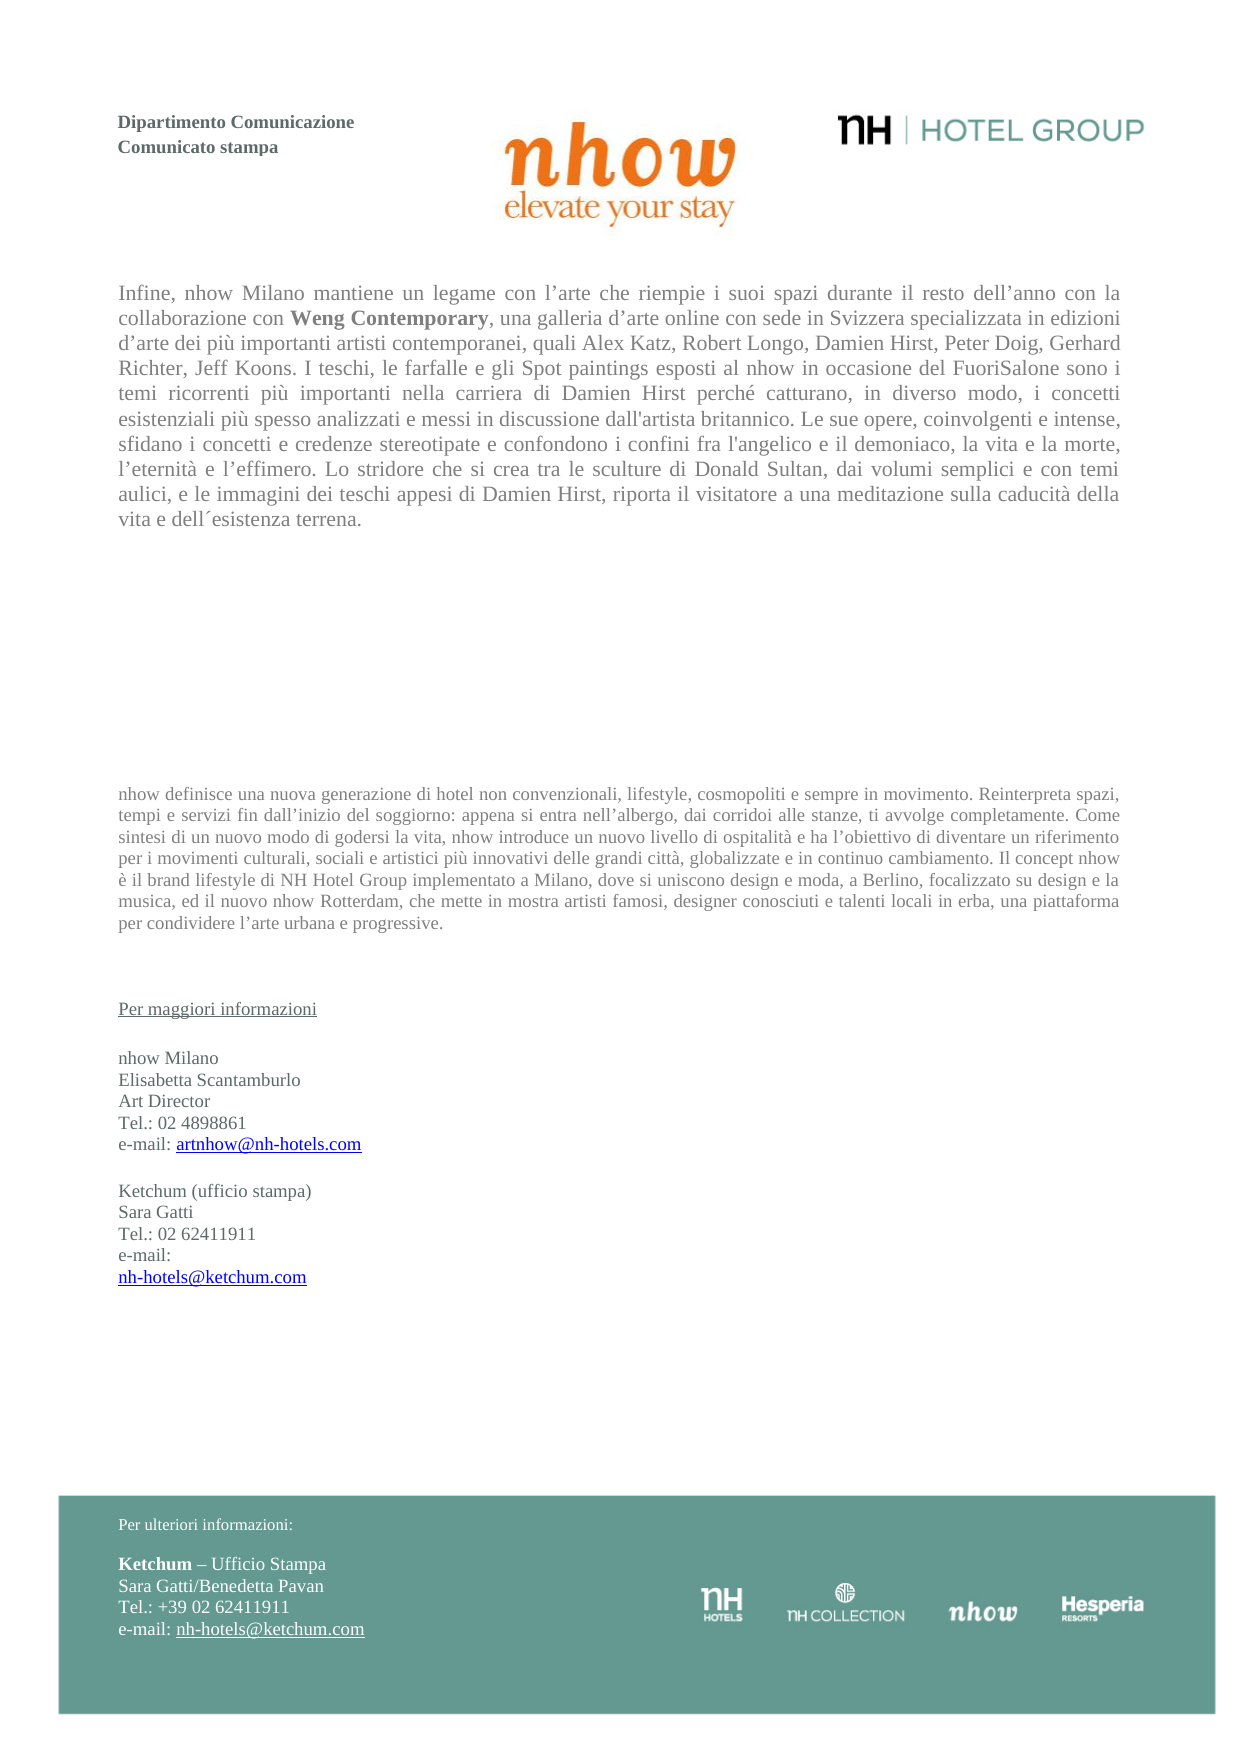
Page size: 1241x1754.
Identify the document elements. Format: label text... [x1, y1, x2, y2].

text nhow definisce una nuova generazione di hotel non convenzionali, lifestyle, cosmopoliti e sempre in movimento. Reinterpreta spazi, tempi e servizi fin dall’inizio del soggiorno: appena si entra nell’albergo, dai corridoi alle stanze, ti avvolge completamente. Come sintesi di un nuovo modo di godersi la vita, nhow introduce un nuovo livello di ospitalità e ha l’obiettivo di diventare un riferimento per i movimenti culturali, sociali e artistici più innovativi delle grandi città, globalizzate e in continuo cambiamento. Il concept nhow è il brand lifestyle di NH Hotel Group implementato a Milano, dove si uniscono design e moda, a Berlino, focalizzato su design e la musica, ed il nuovo nhow Rotterdam, che mette in mostra artisti famosi, designer conosciuti e talenti locali in erba, una piattaforma per condividere l’arte urbana e progressive. [118, 783, 1122, 933]
text Infine, nhow Milano mantiene un legame con l’arte che riempie i suoi spazi durante il resto dell’anno con la collaborazione con Weng Contemporary, una galleria d’arte online con sede in Svizzera specializzata in edizioni d’arte dei più importanti artisti contemporanei, quali Alex Katz, Robert Longo, Damien Hirst, Peter Doig, Gerhard Richter, Jeff Koons. I teschi, le farfalle e gli Spot paintings esposti al nhow in occasione del FuoriSalone sono i temi ricorrenti più importanti nella carriera di Damien Hirst perché catturano, in diverso modo, i concetti esistenziali più spesso analizzati e messi in discussione dall'artista britannico. Le sue opere, coinvolgenti e intense, sfidano i concetti e credenze stereotipate e confondono i confini fra l'angelico e il demoniaco, la vita e la morte, l’eternità e l’effimero. Lo stridore che si crea tra le sculture di Donald Sultan, dai volumi semplici e con temi aulici, e le immagini dei teschi appesi di Damien Hirst, riporta il visitatore a una meditazione sulla caducità della vita e dell´esistenza terrena. [118, 236, 1122, 532]
text Art Director [118, 1090, 1122, 1112]
picture [14, 0, 1241, 1754]
text Sara Gatti [118, 1201, 1122, 1223]
text Tel.: 02 4898861 [118, 1112, 1122, 1133]
text nh-hotels@ketchum.com [118, 1266, 1122, 1287]
text e-mail: [118, 1244, 1122, 1266]
text nhow Milano [118, 1047, 1122, 1069]
text Tel.: 02 62411911 [118, 1223, 1122, 1244]
text Ketchum (ufficio stampa) [118, 1180, 1122, 1201]
text Per maggiori informazioni [118, 997, 1122, 1019]
text Elisabetta Scantamburlo [118, 1069, 1122, 1090]
text e-mail: artnhow@nh-hotels.com [118, 1133, 1122, 1155]
